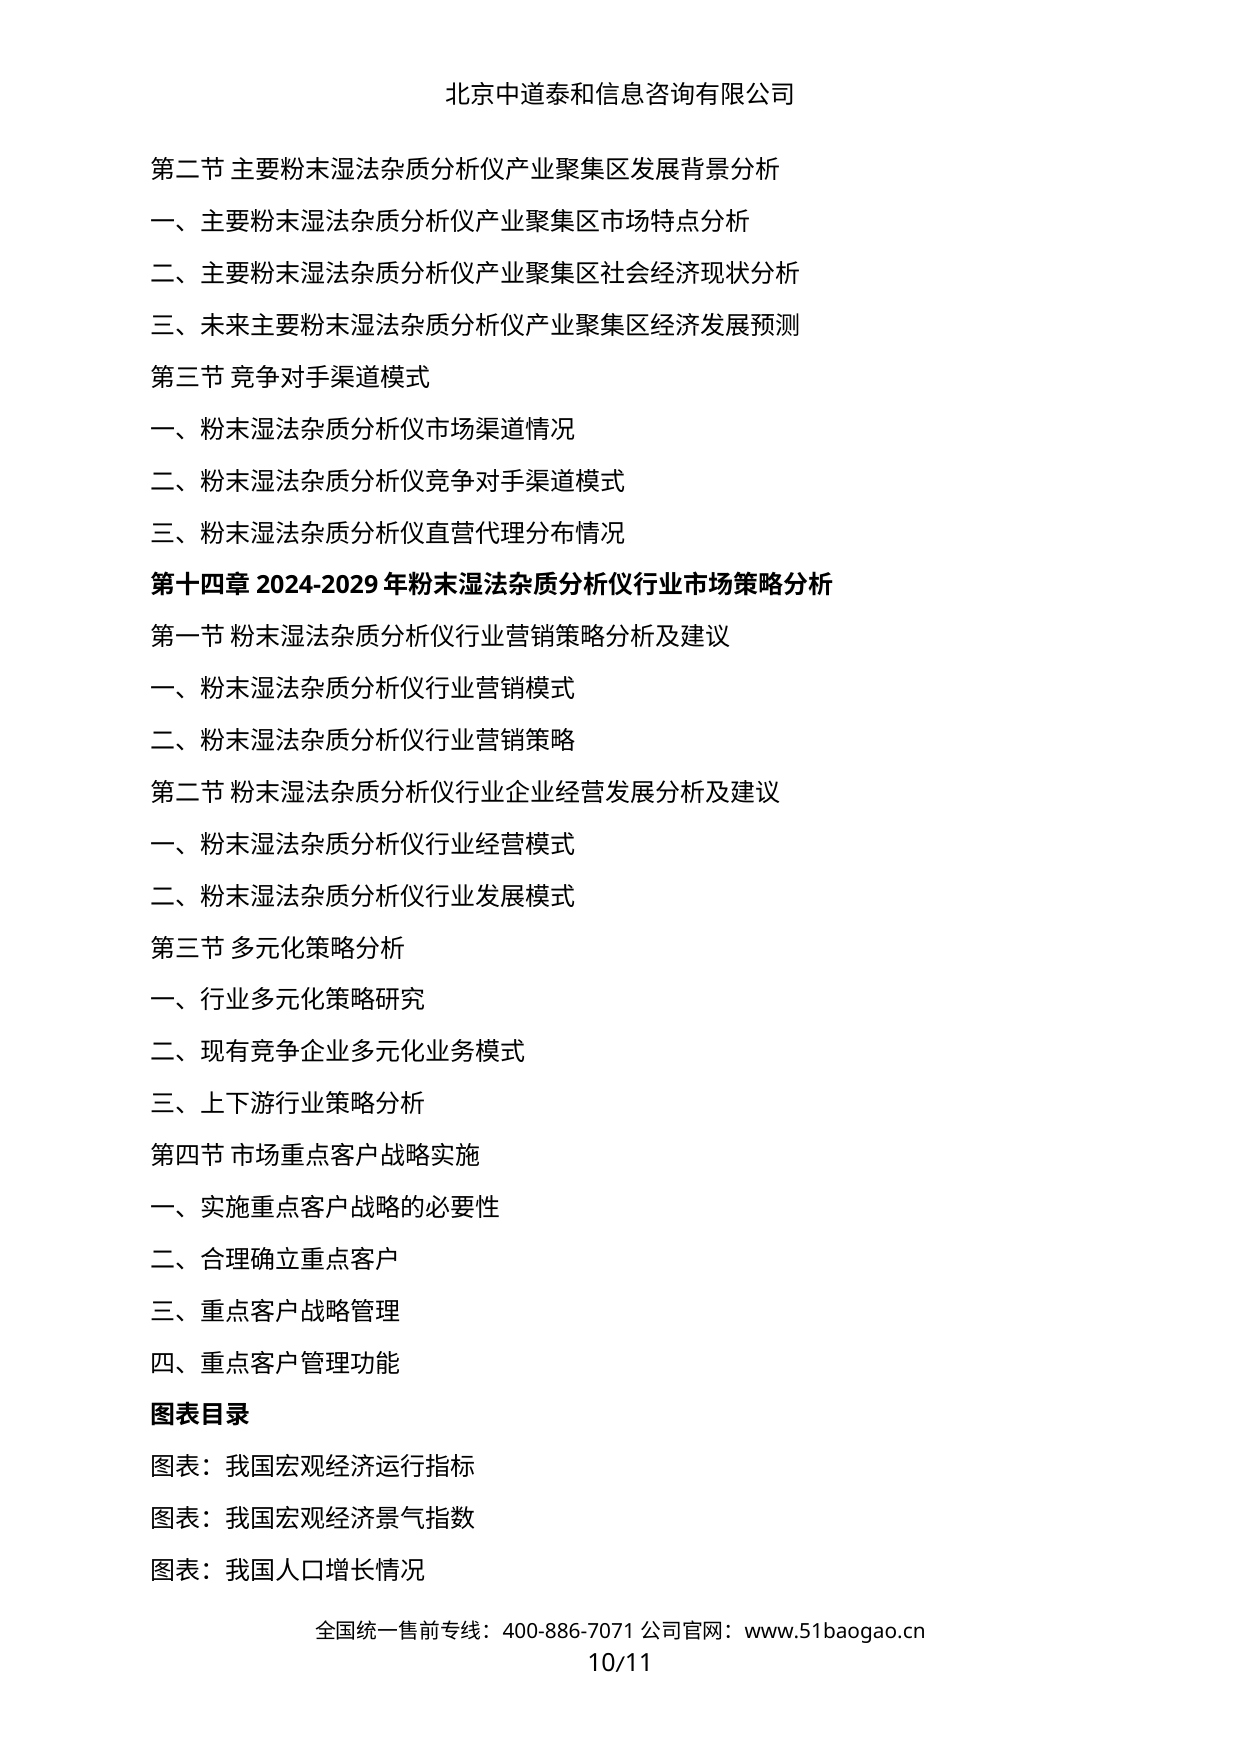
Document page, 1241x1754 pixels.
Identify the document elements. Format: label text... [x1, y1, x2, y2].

text 四、重点客户管理功能 [150, 1343, 1090, 1379]
text 一、行业多元化策略研究 [150, 980, 1090, 1016]
text 图表目录 [150, 1395, 1090, 1431]
text 三、上下游行业策略分析 [150, 1084, 1090, 1120]
text 一、主要粉末湿法杂质分析仪产业聚集区市场特点分析 [150, 202, 1090, 238]
text 第二节 主要粉末湿法杂质分析仪产业聚集区发展背景分析 [150, 150, 1090, 186]
text 三、粉末湿法杂质分析仪直营代理分布情况 [150, 513, 1090, 549]
text 图表：我国宏观经济景气指数 [150, 1499, 1090, 1535]
text 图表：我国人口增长情况 [150, 1551, 1090, 1587]
text 三、重点客户战略管理 [150, 1291, 1090, 1327]
text 三、未来主要粉末湿法杂质分析仪产业聚集区经济发展预测 [150, 306, 1090, 342]
text 二、合理确立重点客户 [150, 1239, 1090, 1276]
text 二、粉末湿法杂质分析仪竞争对手渠道模式 [150, 461, 1090, 497]
text 二、粉末湿法杂质分析仪行业营销策略 [150, 721, 1090, 757]
text 图表：我国宏观经济运行指标 [150, 1447, 1090, 1483]
text 第二节 粉末湿法杂质分析仪行业企业经营发展分析及建议 [150, 772, 1090, 809]
text 第十四章 2024-2029年粉末湿法杂质分析仪行业市场策略分析 [150, 565, 1090, 601]
text 一、粉末湿法杂质分析仪行业营销模式 [150, 669, 1090, 705]
text 二、现有竞争企业多元化业务模式 [150, 1032, 1090, 1068]
text 第一节 粉末湿法杂质分析仪行业营销策略分析及建议 [150, 617, 1090, 653]
text 一、粉末湿法杂质分析仪行业经营模式 [150, 824, 1090, 861]
text 第四节 市场重点客户战略实施 [150, 1136, 1090, 1172]
text 一、实施重点客户战略的必要性 [150, 1187, 1090, 1224]
text 第三节 竞争对手渠道模式 [150, 357, 1090, 394]
text 二、粉末湿法杂质分析仪行业发展模式 [150, 876, 1090, 912]
text 第三节 多元化策略分析 [150, 928, 1090, 964]
text 一、粉末湿法杂质分析仪市场渠道情况 [150, 409, 1090, 446]
text 二、主要粉末湿法杂质分析仪产业聚集区社会经济现状分析 [150, 254, 1090, 290]
